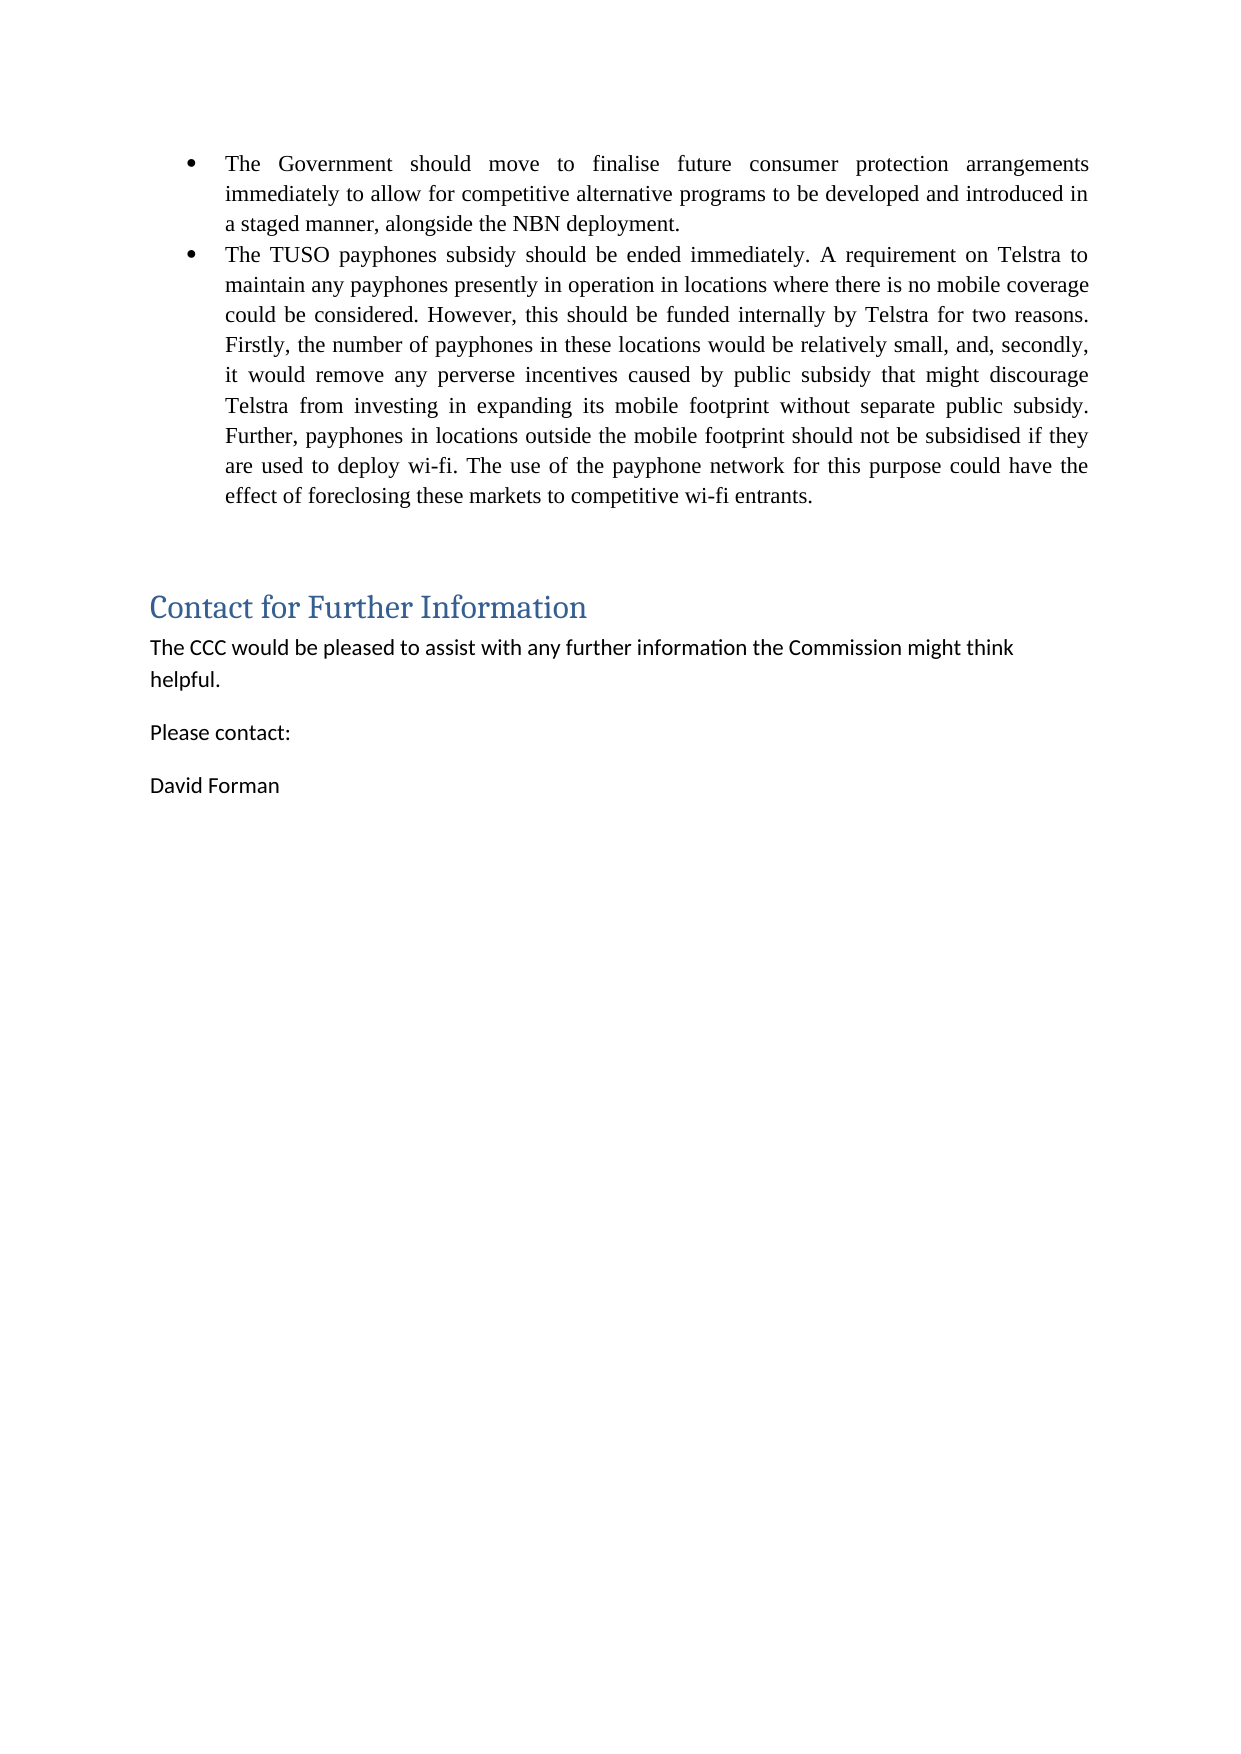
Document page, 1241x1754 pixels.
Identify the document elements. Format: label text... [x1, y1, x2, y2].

text Please contact: [150, 718, 1090, 746]
subtitle Contact for Further Information [150, 588, 1090, 627]
text David Forman [150, 771, 1090, 799]
list The Government should move to finalise future consumer protection arrangements immediately to allow for competitive alternative programs to be developed and introduced in a staged manner, alongside the NBN deployment. [187, 150, 1090, 237]
list The TUSO payphones subsidy should be ended immediately. A requirement on Telstra to maintain any payphones presently in operation in locations where there is no mobile coverage could be considered. However, this should be funded internally by Telstra for two reasons. Firstly, the number of payphones in these locations would be relatively small, and, secondly, it would remove any perverse incentives caused by public subsidy that might discourage Telstra from investing in expanding its mobile footprint without separate public subsidy. Further, payphones in locations outside the mobile footprint should not be subsidised if they are used to deploy wi-fi. The use of the payphone network for this purpose could have the effect of foreclosing these markets to competitive wi-fi entrants. [187, 241, 1090, 509]
text The CCC would be pleased to assist with any further information the Commission might think helpful. [150, 633, 1090, 693]
